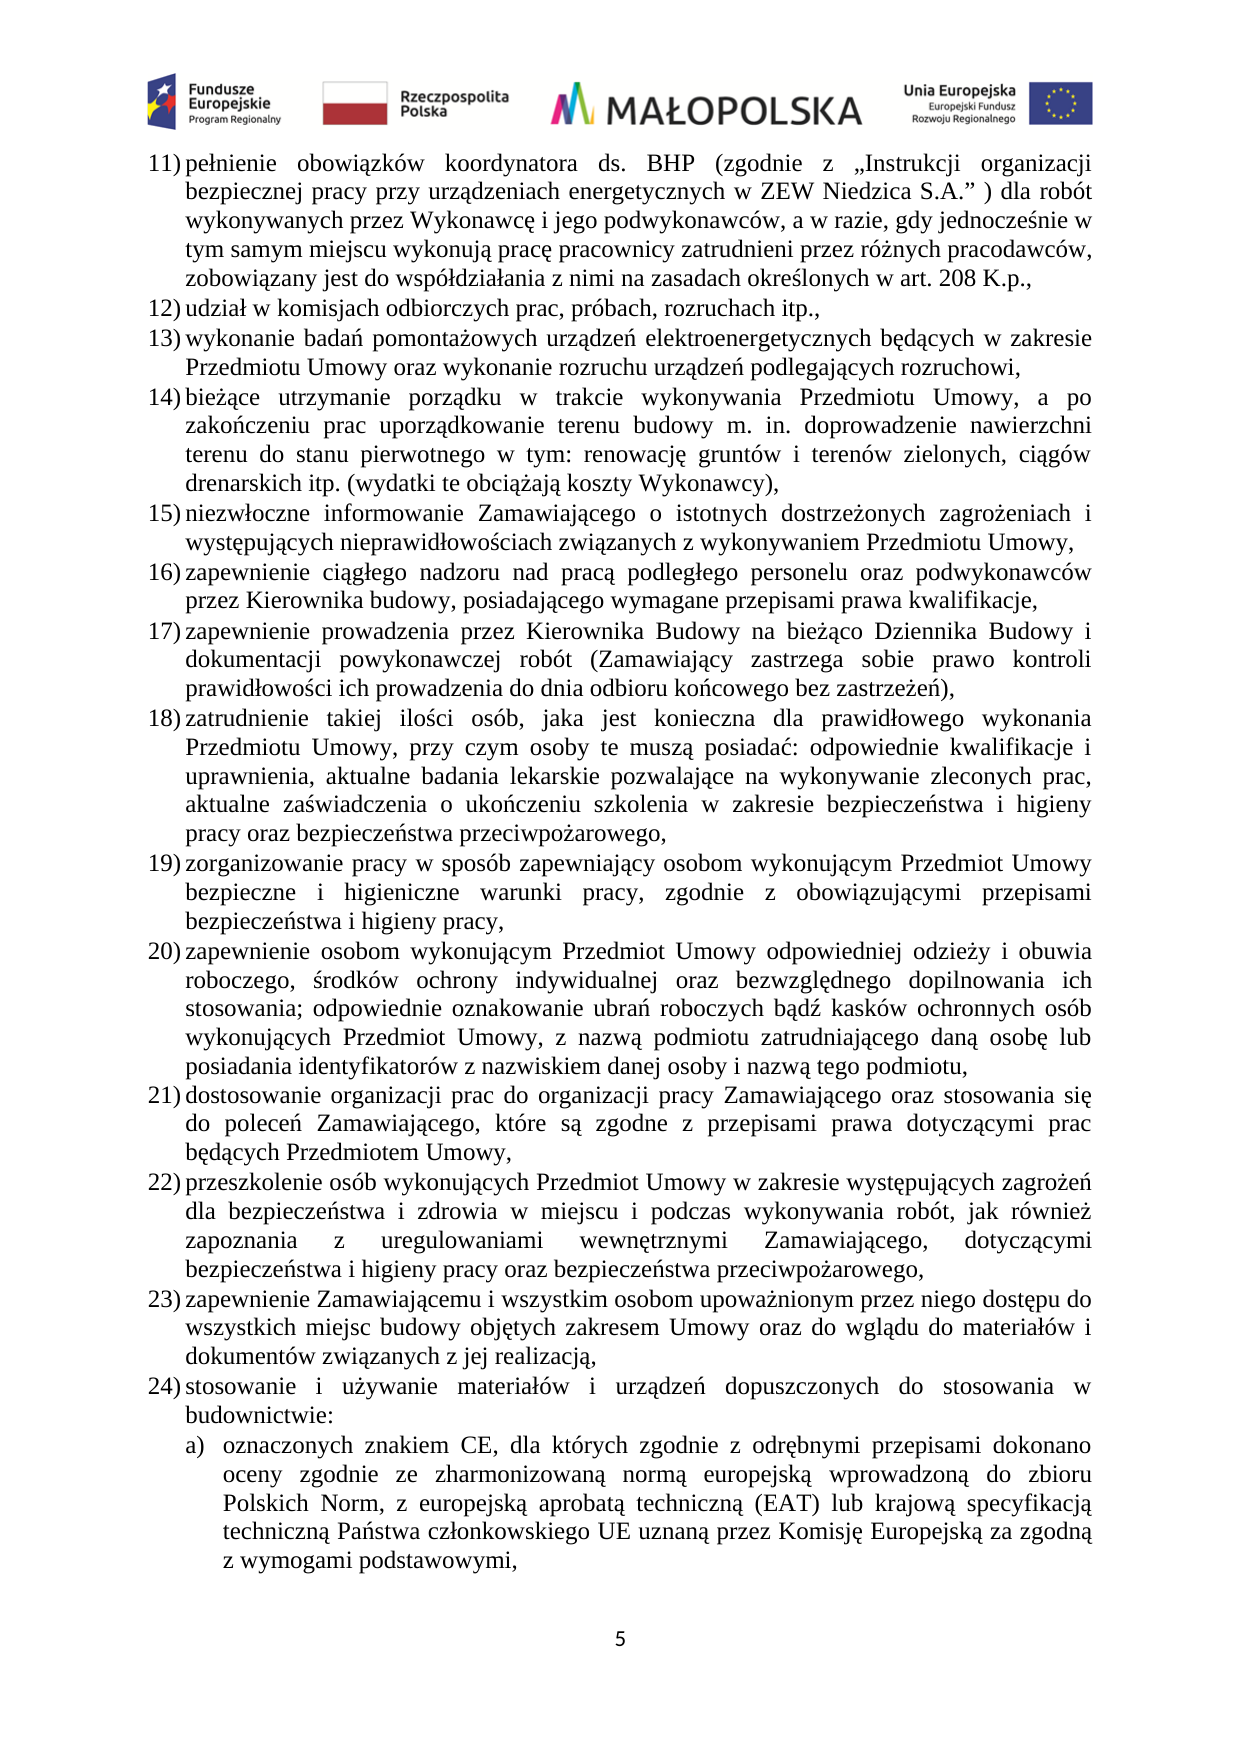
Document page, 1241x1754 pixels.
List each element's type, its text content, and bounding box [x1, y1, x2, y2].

list udział w komisjach odbiorczych prac, próbach, rozruchach itp., [148, 293, 1093, 321]
list zapewnienie prowadzenia przez Kierownika Budowy na bieżąco Dziennika Budowy i dokumentacji powykonawczej robót (Zamawiający zastrzega sobie prawo kontroli prawidłowości ich prowadzenia do dnia odbioru końcowego bez zastrzeżeń), [148, 616, 1093, 702]
list pełnienie obowiązków koordynatora ds. BHP (zgodnie z „Instrukcji organizacji bezpiecznej pracy przy urządzeniach energetycznych w ZEW Niedzica S.A.” ) dla robót wykonywanych przez Wykonawcę i jego podwykonawców, a w razie, gdy jednocześnie w tym samym miejscu wykonują pracę pracownicy zatrudnieni przez różnych pracodawców, zobowiązany jest do współdziałania z nimi na zasadach określonych w art. 208 K.p., [148, 148, 1093, 291]
list bieżące utrzymanie porządku w trakcie wykonywania Przedmiotu Umowy, a po zakończeniu prac uporządkowanie terenu budowy m. in. doprowadzenie nawierzchni terenu do stanu pierwotnego w tym: renowację gruntów i terenów zielonych, ciągów drenarskich itp. (wydatki te obciążają koszty Wykonawcy), [148, 382, 1093, 497]
list wykonanie badań pomontażowych urządzeń elektroenergetycznych będących w zakresie Przedmiotu Umowy oraz wykonanie rozruchu urządzeń podlegających rozruchowi, [148, 323, 1093, 380]
list zapewnienie Zamawiającemu i wszystkim osobom upoważnionym przez niego dostępu do wszystkich miejsc budowy objętych zakresem Umowy oraz do wglądu do materiałów i dokumentów związanych z jej realizacją, [148, 1284, 1093, 1370]
list zapewnienie osobom wykonującym Przedmiot Umowy odpowiedniej odzieży i obuwia roboczego, środków ochrony indywidualnej oraz bezwzględnego dopilnowania ich stosowania; odpowiednie oznakowanie ubrań roboczych bądź kasków ochronnych osób wykonujących Przedmiot Umowy, z nazwą podmiotu zatrudniającego daną osobę lub posiadania identyfikatorów z nazwiskiem danej osoby i nazwą tego podmiotu, [148, 936, 1093, 1080]
list zatrudnienie takiej ilości osób, jaka jest konieczna dla prawidłowego wykonania Przedmiotu Umowy, przy czym osoby te muszą posiadać: odpowiednie kwalifikacje i uprawnienia, aktualne badania lekarskie pozwalające na wykonywanie zleconych prac, aktualne zaświadczenia o ukończeniu szkolenia w zakresie bezpieczeństwa i higieny pracy oraz bezpieczeństwa przeciwpożarowego, [148, 703, 1093, 847]
list oznaczonych znakiem CE, dla których zgodnie z odrębnymi przepisami dokonano oceny zgodnie ze zharmonizowaną normą europejską wprowadzoną do zbioru Polskich Norm, z europejską aprobatą techniczną (EAT) lub krajową specyfikacją techniczną Państwa członkowskiego UE uznaną przez Komisję Europejską za zgodną z wymogami podstawowymi, [185, 1430, 1093, 1574]
picture [147, 73, 1093, 130]
list zapewnienie ciągłego nadzoru nad pracą podległego personelu oraz podwykonawców przez Kierownika budowy, posiadającego wymagane przepisami prawa kwalifikacje, [148, 557, 1093, 614]
list dostosowanie organizacji prac do organizacji pracy Zamawiającego oraz stosowania się do poleceń Zamawiającego, które są zgodne z przepisami prawa dotyczącymi prac będących Przedmiotem Umowy, [148, 1080, 1093, 1166]
list stosowanie i używanie materiałów i urządzeń dopuszczonych do stosowania w budownictwie: [148, 1371, 1093, 1429]
list zorganizowanie pracy w sposób zapewniający osobom wykonującym Przedmiot Umowy bezpieczne i higieniczne warunki pracy, zgodnie z obowiązującymi przepisami bezpieczeństwa i higieny pracy, [148, 848, 1093, 935]
list niezwłoczne informowanie Zamawiającego o istotnych dostrzeżonych zagrożeniach i występujących nieprawidłowościach związanych z wykonywaniem Przedmiotu Umowy, [148, 498, 1093, 556]
list przeszkolenie osób wykonujących Przedmiot Umowy w zakresie występujących zagrożeń dla bezpieczeństwa i zdrowia w miejscu i podczas wykonywania robót, jak również zapoznania z uregulowaniami wewnętrznymi Zamawiającego, dotyczącymi bezpieczeństwa i higieny pracy oraz bezpieczeństwa przeciwpożarowego, [148, 1167, 1093, 1282]
